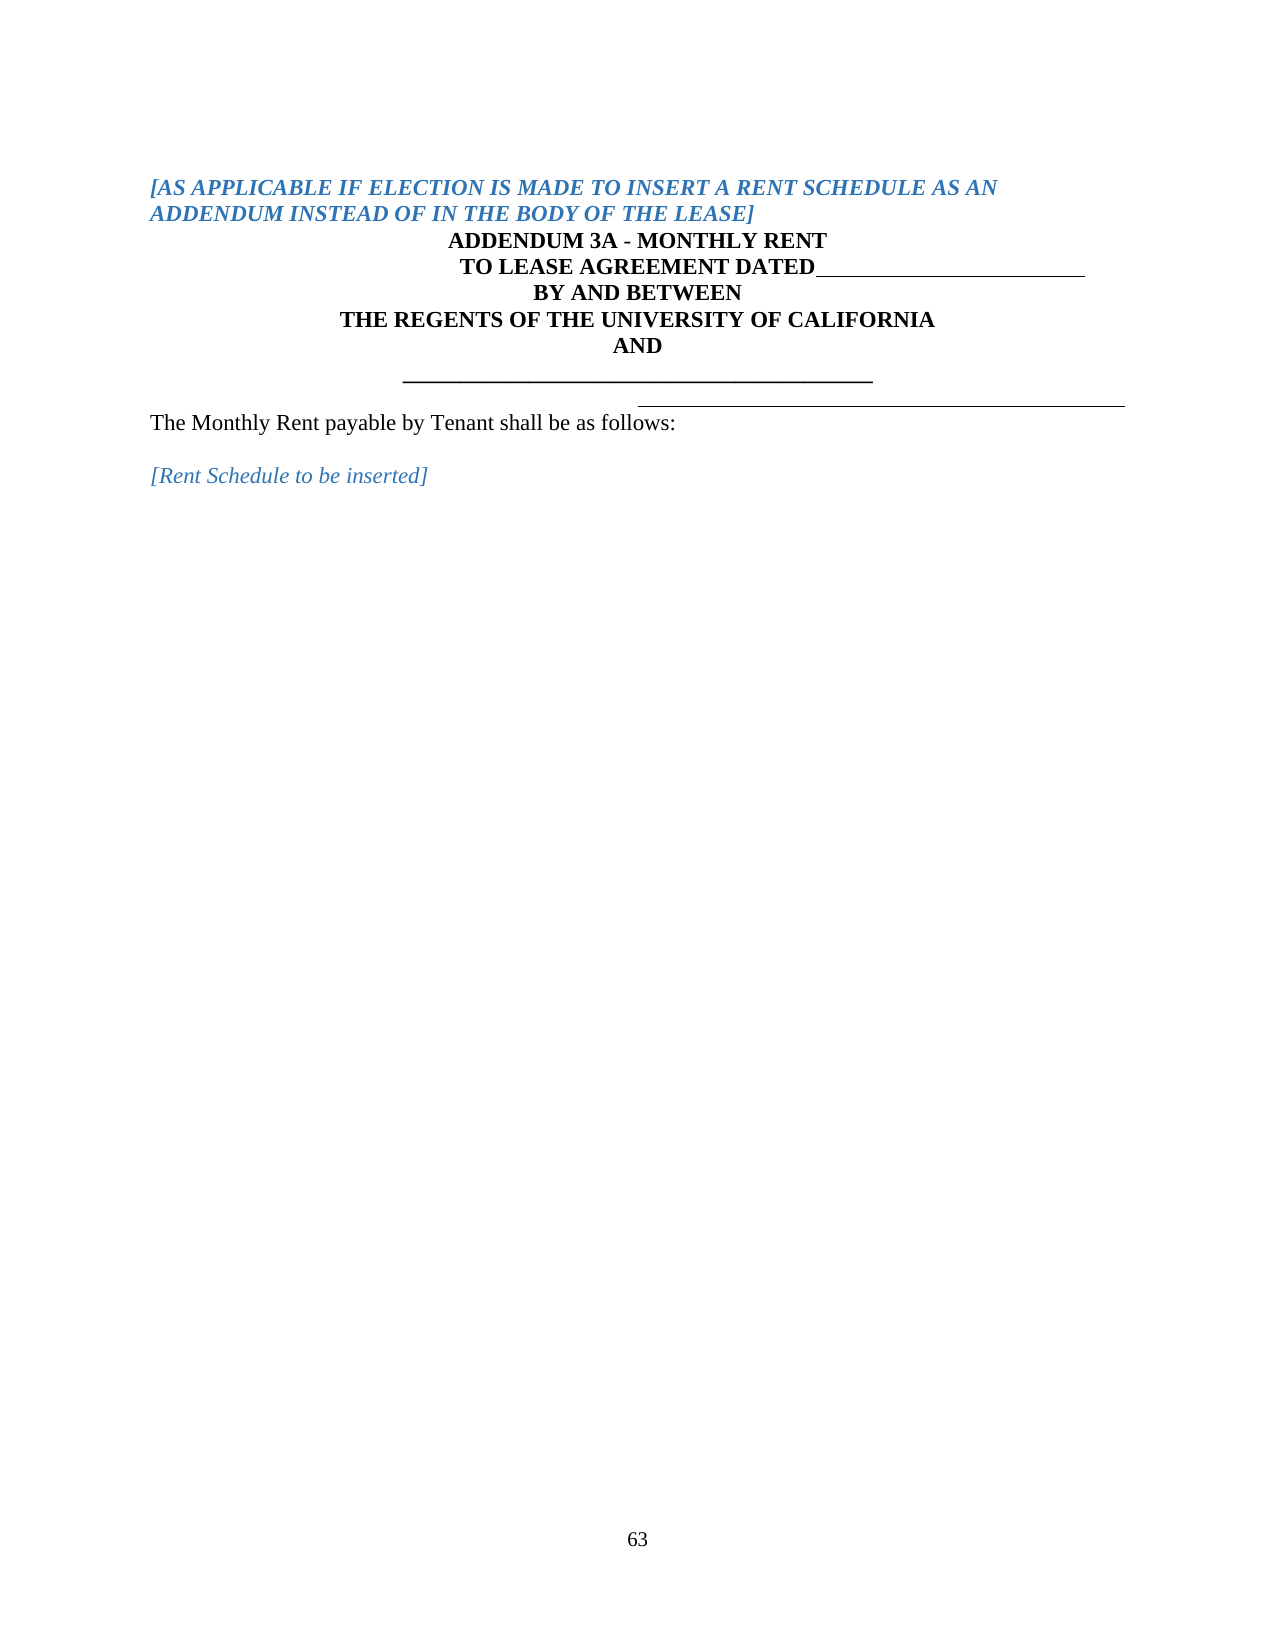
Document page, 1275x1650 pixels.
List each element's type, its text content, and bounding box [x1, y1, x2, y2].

text _________________________________________ [150, 358, 1125, 385]
text [Rent Schedule to be inserted] [150, 462, 1125, 488]
text The Monthly Rent payable by Tenant shall be as follows: [150, 409, 1125, 435]
text THE REGENTS OF THE UNIVERSITY OF CALIFORNIA [150, 306, 1125, 332]
text ADDENDUM 3A - MONTHLY RENT [150, 227, 1125, 253]
text TO LEASE AGREEMENT DATED [150, 253, 1125, 279]
text BY AND BETWEEN [150, 279, 1125, 306]
text [AS APPLICABLE IF ELECTION IS MADE TO INSERT A RENT SCHEDULE AS AN ADDENDUM INSTEAD OF IN THE BODY OF THE LEASE] [150, 174, 1125, 227]
text AND [150, 332, 1125, 358]
